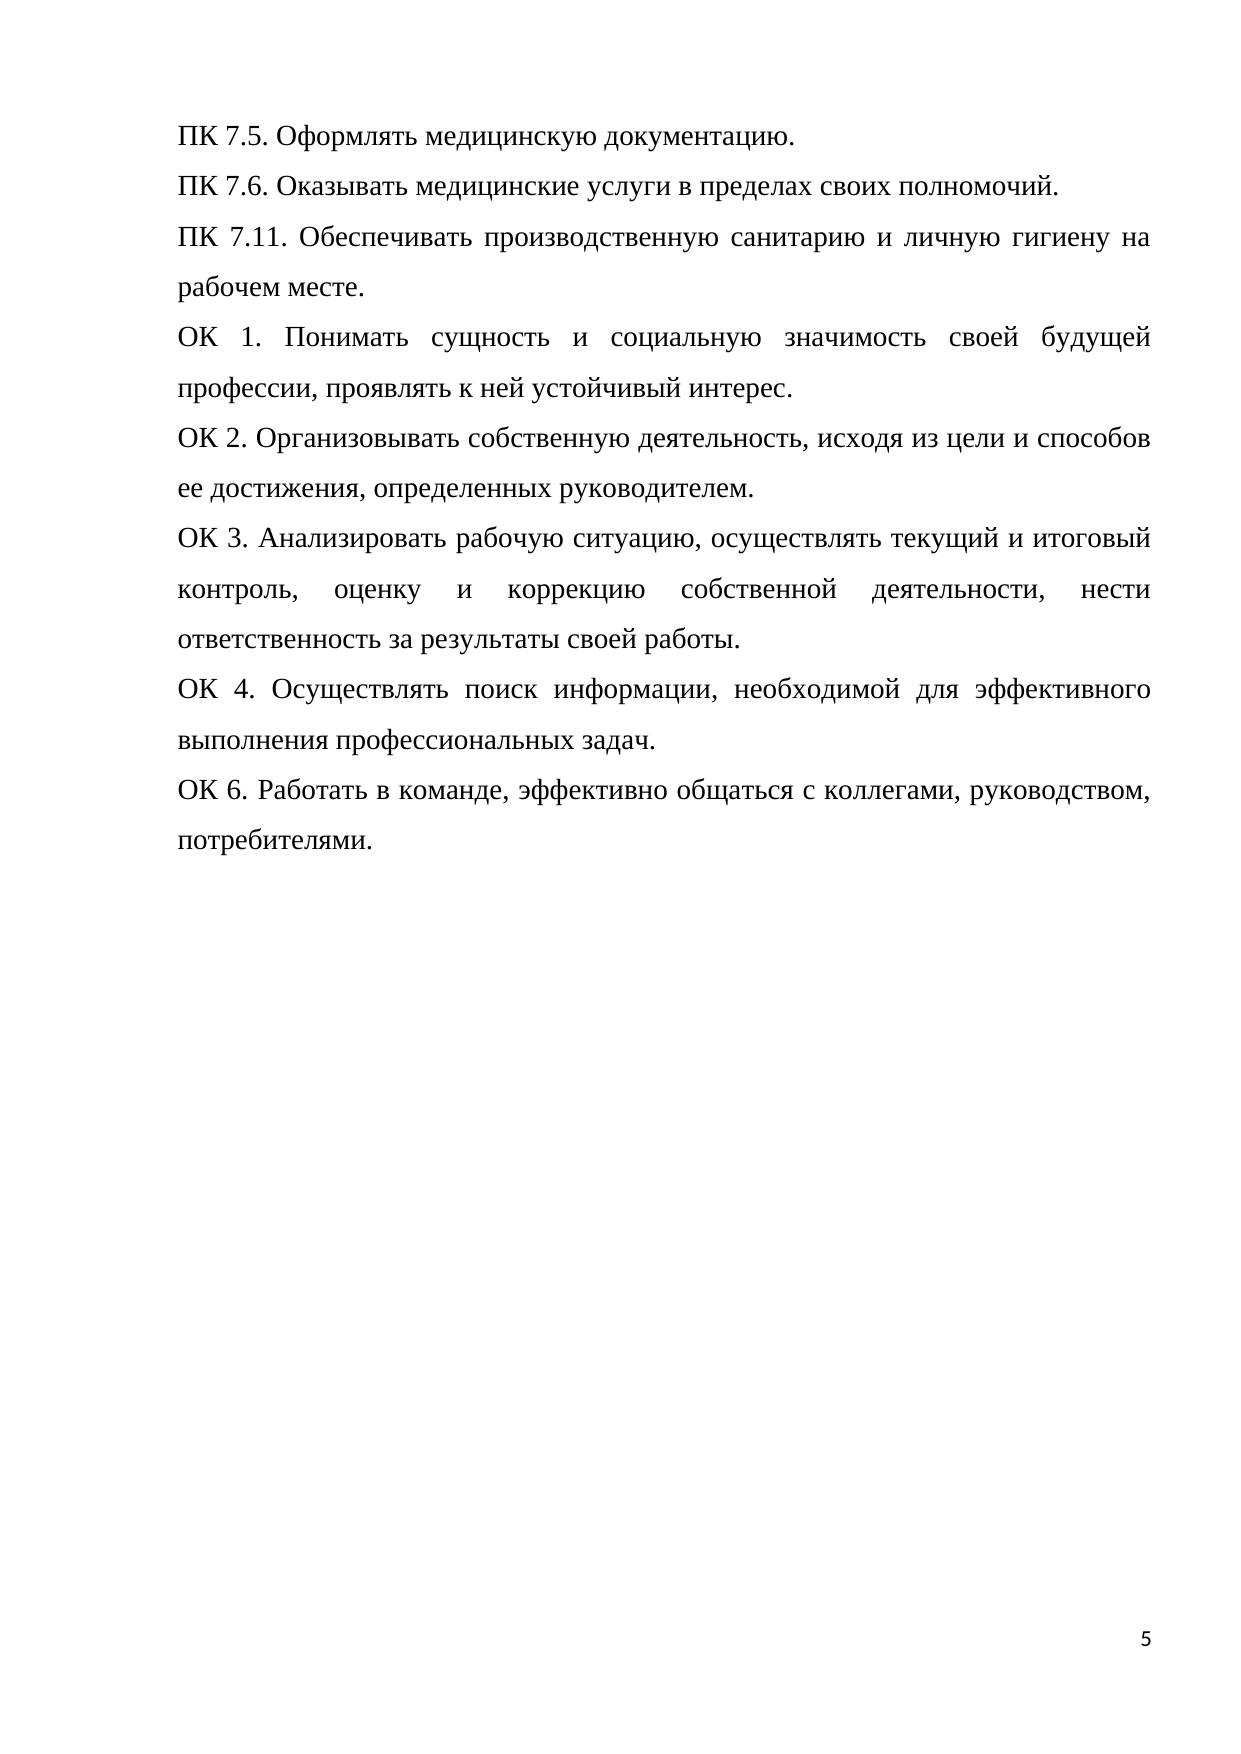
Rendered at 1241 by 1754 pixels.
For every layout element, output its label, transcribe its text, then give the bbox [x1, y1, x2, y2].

text ПК 7.5. Оформлять медицинскую документацию. [177, 118, 1152, 152]
text ОК 1. Понимать сущность и социальную значимость своей будущей профессии, проявлять к ней устойчивый интерес. [177, 319, 1152, 403]
text ПК 7.6. Оказывать медицинские услуги в пределах своих полномочий. [177, 168, 1152, 202]
text ОК 6. Работать в команде, эффективно общаться с коллегами, руководством, потребителями. [177, 772, 1152, 856]
text ПК 7.11. Обеспечивать производственную санитарию и личную гигиену на рабочем месте. [177, 219, 1152, 303]
text ОК 3. Анализировать рабочую ситуацию, осуществлять текущий и итоговый контроль, оценку и коррекцию собственной деятельности, нести ответственность за результаты своей работы. [177, 521, 1152, 655]
text ОК 2. Организовывать собственную деятельность, исходя из цели и способов ее достижения, определенных руководителем. [177, 420, 1152, 504]
text ОК 4. Осуществлять поиск информации, необходимой для эффективного выполнения профессиональных задач. [177, 672, 1152, 755]
